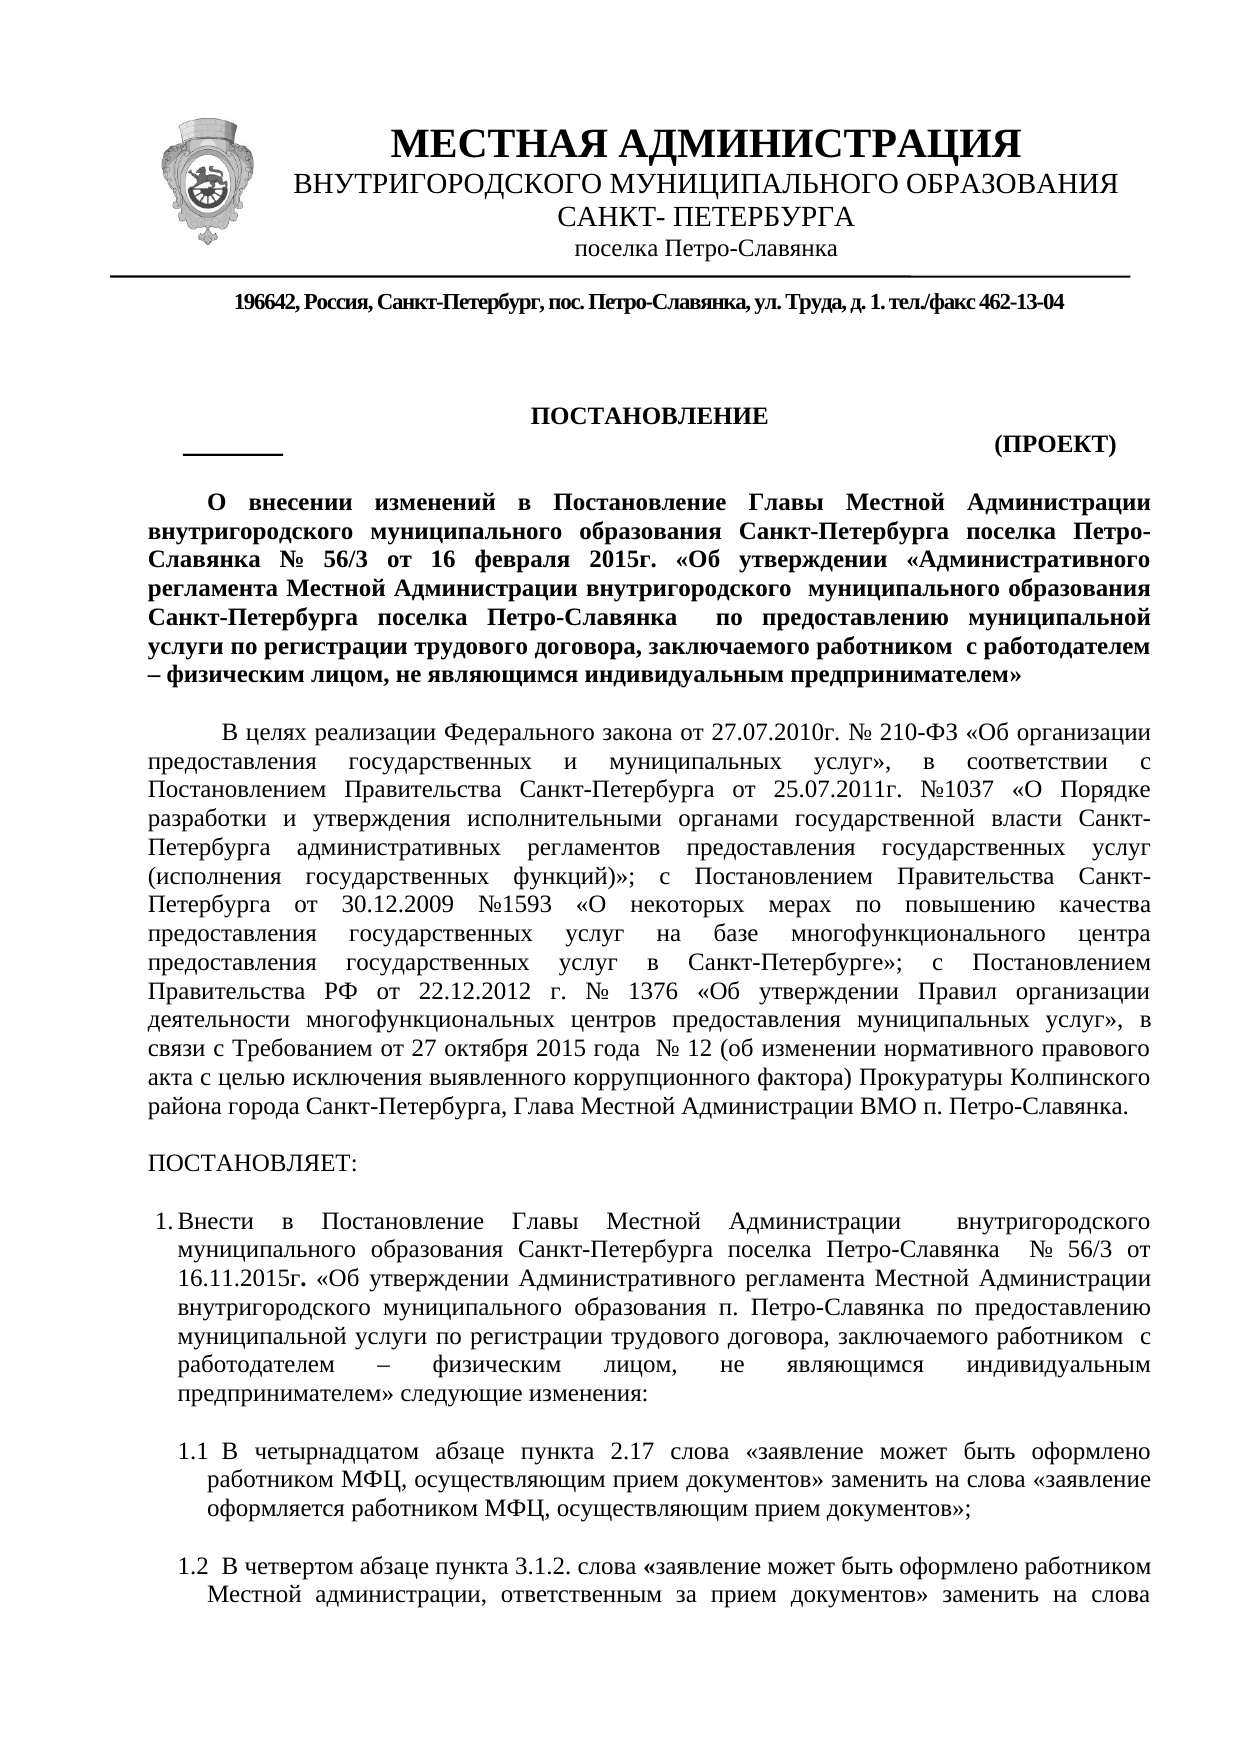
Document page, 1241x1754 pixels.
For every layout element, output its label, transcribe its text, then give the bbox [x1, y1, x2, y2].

text В целях реализации Федерального закона от 27.07.2010г. № 210-ФЗ «Об организации предоставления государственных и муниципальных услуг», в соответствии с Постановлением Правительства Санкт-Петербурга от 25.07.2011г. №1037 «О Порядке разработки и утверждения исполнительными органами государственной власти Санкт-Петербурга административных регламентов предоставления государственных услуг (исполнения государственных функций)»; с Постановлением Правительства Санкт-Петербурга от 30.12.2009 №1593 «О некоторых мерах по повышению качества предоставления государственных услуг на базе многофункционального центра предоставления государственных услуг в Санкт-Петербурге»; с Постановлением Правительства РФ от 22.12.2012 г. № 1376 «Об утверждении Правил организации деятельности многофункциональных центров предоставления муниципальных услуг», в связи с Требованием от 27 октября 2015 года № 12 (об изменении нормативного правового акта с целью исключения выявленного коррупционного фактора) Прокуратуры Колпинского района города Санкт-Петербурга, Глава Местной Администрации ВМО п. Петро-Славянка. [148, 717, 1152, 1119]
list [177, 1551, 1152, 1608]
table_header [136, 118, 279, 262]
list В четырнадцатом абзаце пункта 2.17 слова «заявление может быть оформлено работником МФЦ, осуществляющим прием документов» заменить на слова «заявление оформляется работником МФЦ, осуществляющим прием документов»; [177, 1436, 1152, 1522]
text ________ (ПРОЕКТ) [148, 429, 1152, 458]
list Внести в Постановление Главы Местной Администрации внутригородского муниципального образования Санкт-Петербурга поселка Петро-Славянка № 56/3 от 16.11.2015г. «Об утверждении Административного регламента Местной Администрации внутригородского муниципального образования п. Петро-Славянка по предоставлению муниципальной услуги по регистрации трудового договора, заключаемого работником с работодателем – физическим лицом, не являющимся индивидуальным предпринимателем» следующие изменения: [154, 1206, 1152, 1407]
text ПОСТАНОВЛЕНИЕ [148, 401, 1152, 429]
table_header МЕСТНАЯ АДМИНИСТРАЦИЯ ВНУТРИГОРОДСКОГО МУНИЦИПАЛЬНОГО ОБРАЗОВАНИЯ САНКТ- ПЕТЕРБУРГА поселка Петро-Славянка [279, 118, 1133, 262]
subtitle 196642, Россия, Санкт-Петербург, пос. Петро-Славянка, ул. Труда, д. 1. тел./факс 462-13-04 [148, 288, 1152, 314]
title О внесении изменений в Постановление Главы Местной Администрации внутригородского муниципального образования Санкт-Петербурга поселка Петро-Славянка № 56/3 от 16 февраля 2015г. «Об утверждении «Административного регламента Местной Администрации внутригородского муниципального образования Санкт-Петербурга поселка Петро-Славянка по предоставлению муниципальной услуги по регистрации трудового договора, заключаемого работником с работодателем – физическим лицом, не являющимся индивидуальным предпринимателем» [148, 487, 1152, 688]
text ПОСТАНОВЛЯЕТ: [148, 1148, 1152, 1177]
